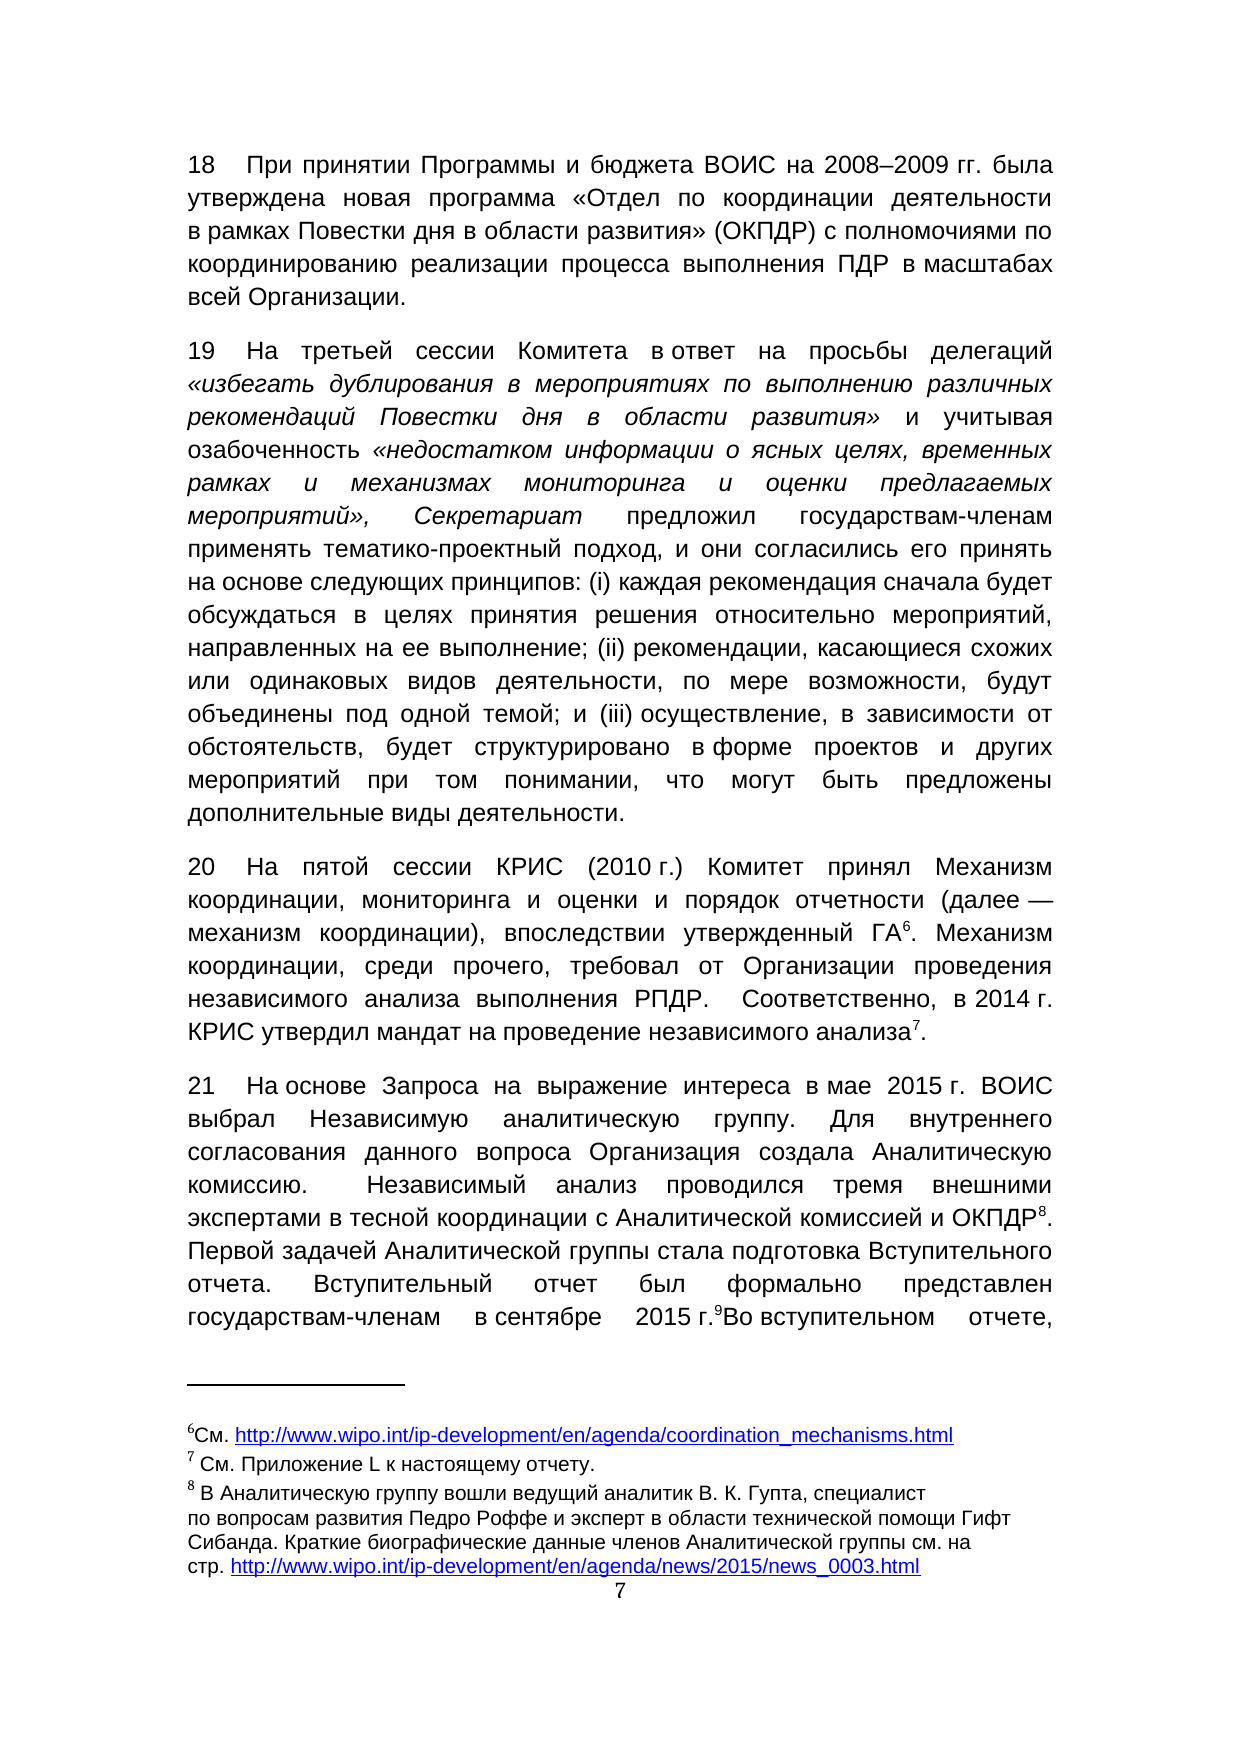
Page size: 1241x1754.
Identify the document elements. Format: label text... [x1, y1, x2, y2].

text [187, 1071, 1053, 1331]
text При принятии Программы и бюджета ВОИС на 2008–2009 гг. была утверждена новая программа «Отдел по координации деятельности в рамках Повестки дня в области развития» (ОКПДР) с полномочиями по координированию реализации процесса выполнения ПДР в масштабах всей Организации. [187, 150, 1053, 311]
text На третьей сессии Комитета в ответ на просьбы делегаций «избегать дублирования в мероприятиях по выполнению различных рекомендаций Повестки дня в области развития» и учитывая озабоченность «недостатком информации о ясных целях, временных рамках и механизмах мониторинга и оценки предлагаемых мероприятий», Секретариат предложил государствам-членам применять тематико-проектный подход, и они согласились его принять на основе следующих принципов: (i) каждая рекомендация сначала будет обсуждаться в целях принятия решения относительно мероприятий, направленных на ее выполнение; (ii) рекомендации, касающиеся схожих или одинаковых видов деятельности, по мере возможности, будут объединены под одной темой; и (iii) осуществление, в зависимости от обстоятельств, будет структурировано в форме проектов и других мероприятий при том понимании, что могут быть предложены дополнительные виды деятельности. [187, 336, 1053, 827]
text На пятой сессии КРИС (2010 г.) Комитет принял Механизм координации, мониторинга и оценки и порядок отчетности (далее — механизм координации), впоследствии утвержденный ГА. Механизм координации, среди прочего, требовал от Организации проведения независимого анализа выполнения РПДР. Соответственно, в 2014 г. КРИС утвердил мандат на проведение независимого анализа. [187, 852, 1053, 1046]
